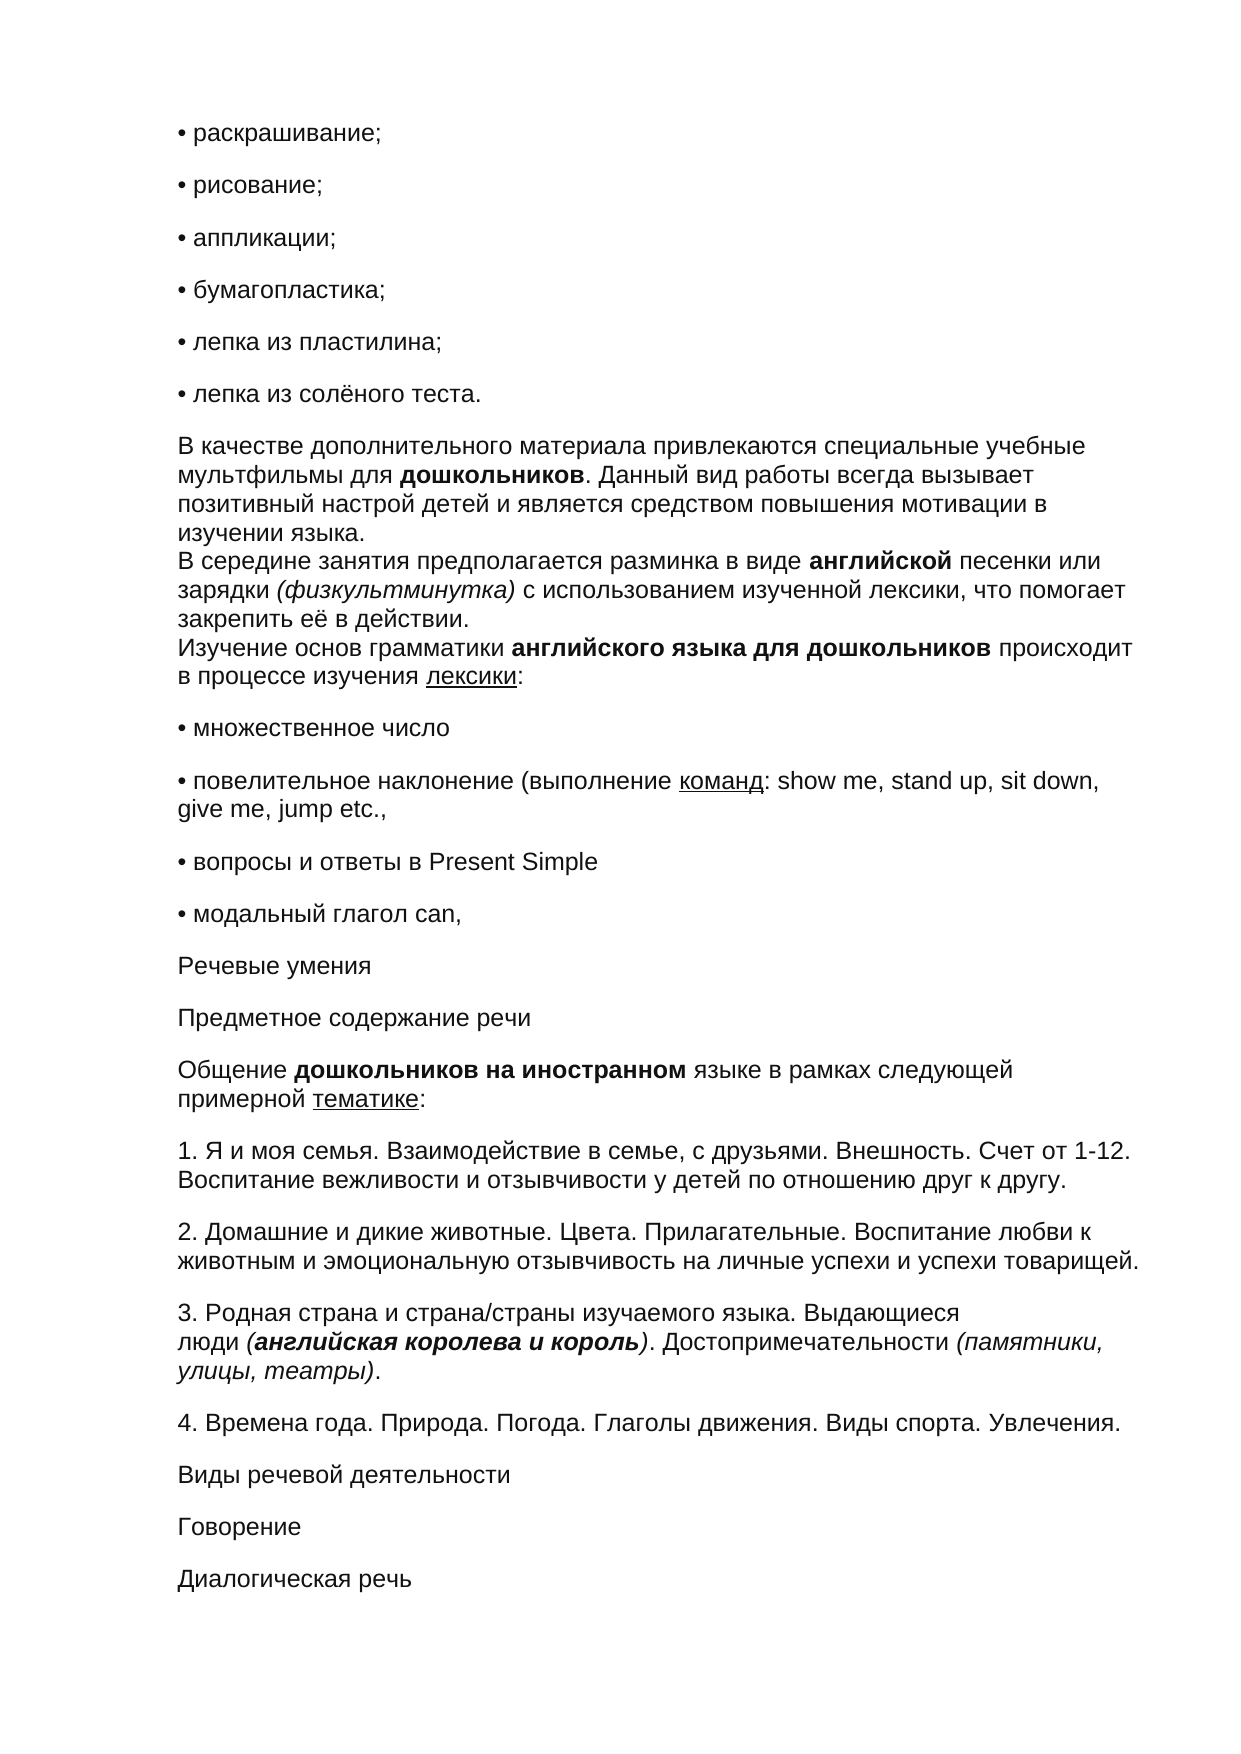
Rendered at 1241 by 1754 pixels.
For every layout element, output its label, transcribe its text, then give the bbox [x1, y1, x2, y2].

text Диалогическая речь [177, 1564, 1152, 1593]
text В середине занятия предполагается разминка в виде английской песенки или зарядки (физкультминутка) с использованием изученной лексики, что помогает закрепить её в действии. [177, 546, 1152, 632]
text • рисование; [177, 170, 1152, 199]
text • вопросы и ответы в Present Simple [177, 847, 1152, 875]
text • лепка из пластилина; [177, 327, 1152, 356]
text • бумагопластика; [177, 275, 1152, 303]
text • множественное число [177, 713, 1152, 742]
text • повелительное наклонение (выполнение команд: show me, stand up, sit down, give me, jump etc., [177, 766, 1152, 823]
text Общение дошкольников на иностранном языке в рамках следующей примерной тематике: [177, 1055, 1152, 1113]
text Речевые умения [177, 951, 1152, 980]
text 4. Времена года. Природа. Погода. Глаголы движения. Виды спорта. Увлечения. [177, 1408, 1152, 1437]
text Изучение основ грамматики английского языка для дошкольников происходит в процессе изучения лексики: [177, 632, 1152, 690]
text • аппликации; [177, 222, 1152, 251]
text 2. Домашние и дикие животные. Цвета. Прилагательные. Воспитание любви к животным и эмоциональную отзывчивость на личные успехи и успехи товарищей. [177, 1217, 1152, 1275]
text 1. Я и моя семья. Взаимодействие в семье, с друзьями. Внешность. Счет от 1-12. Воспитание вежливости и отзывчивости у детей по отношению друг к другу. [177, 1136, 1152, 1194]
text Виды речевой деятельности [177, 1460, 1152, 1489]
text • модальный глагол can, [177, 899, 1152, 927]
text Говорение [177, 1512, 1152, 1541]
text 3. Родная страна и страна/страны изучаемого языка. Выдающиеся люди (английская королева и король). Достопримечательности (памятники, улицы, театры). [177, 1298, 1152, 1384]
text В качестве дополнительного материала привлекаются специальные учебные мультфильмы для дошкольников. Данный вид работы всегда вызывает позитивный настрой детей и является средством повышения мотивации в изучении языка. [177, 431, 1152, 546]
text • лепка из солёного теста. [177, 379, 1152, 408]
text • раскрашивание; [177, 118, 1152, 147]
text Предметное содержание речи [177, 1003, 1152, 1032]
